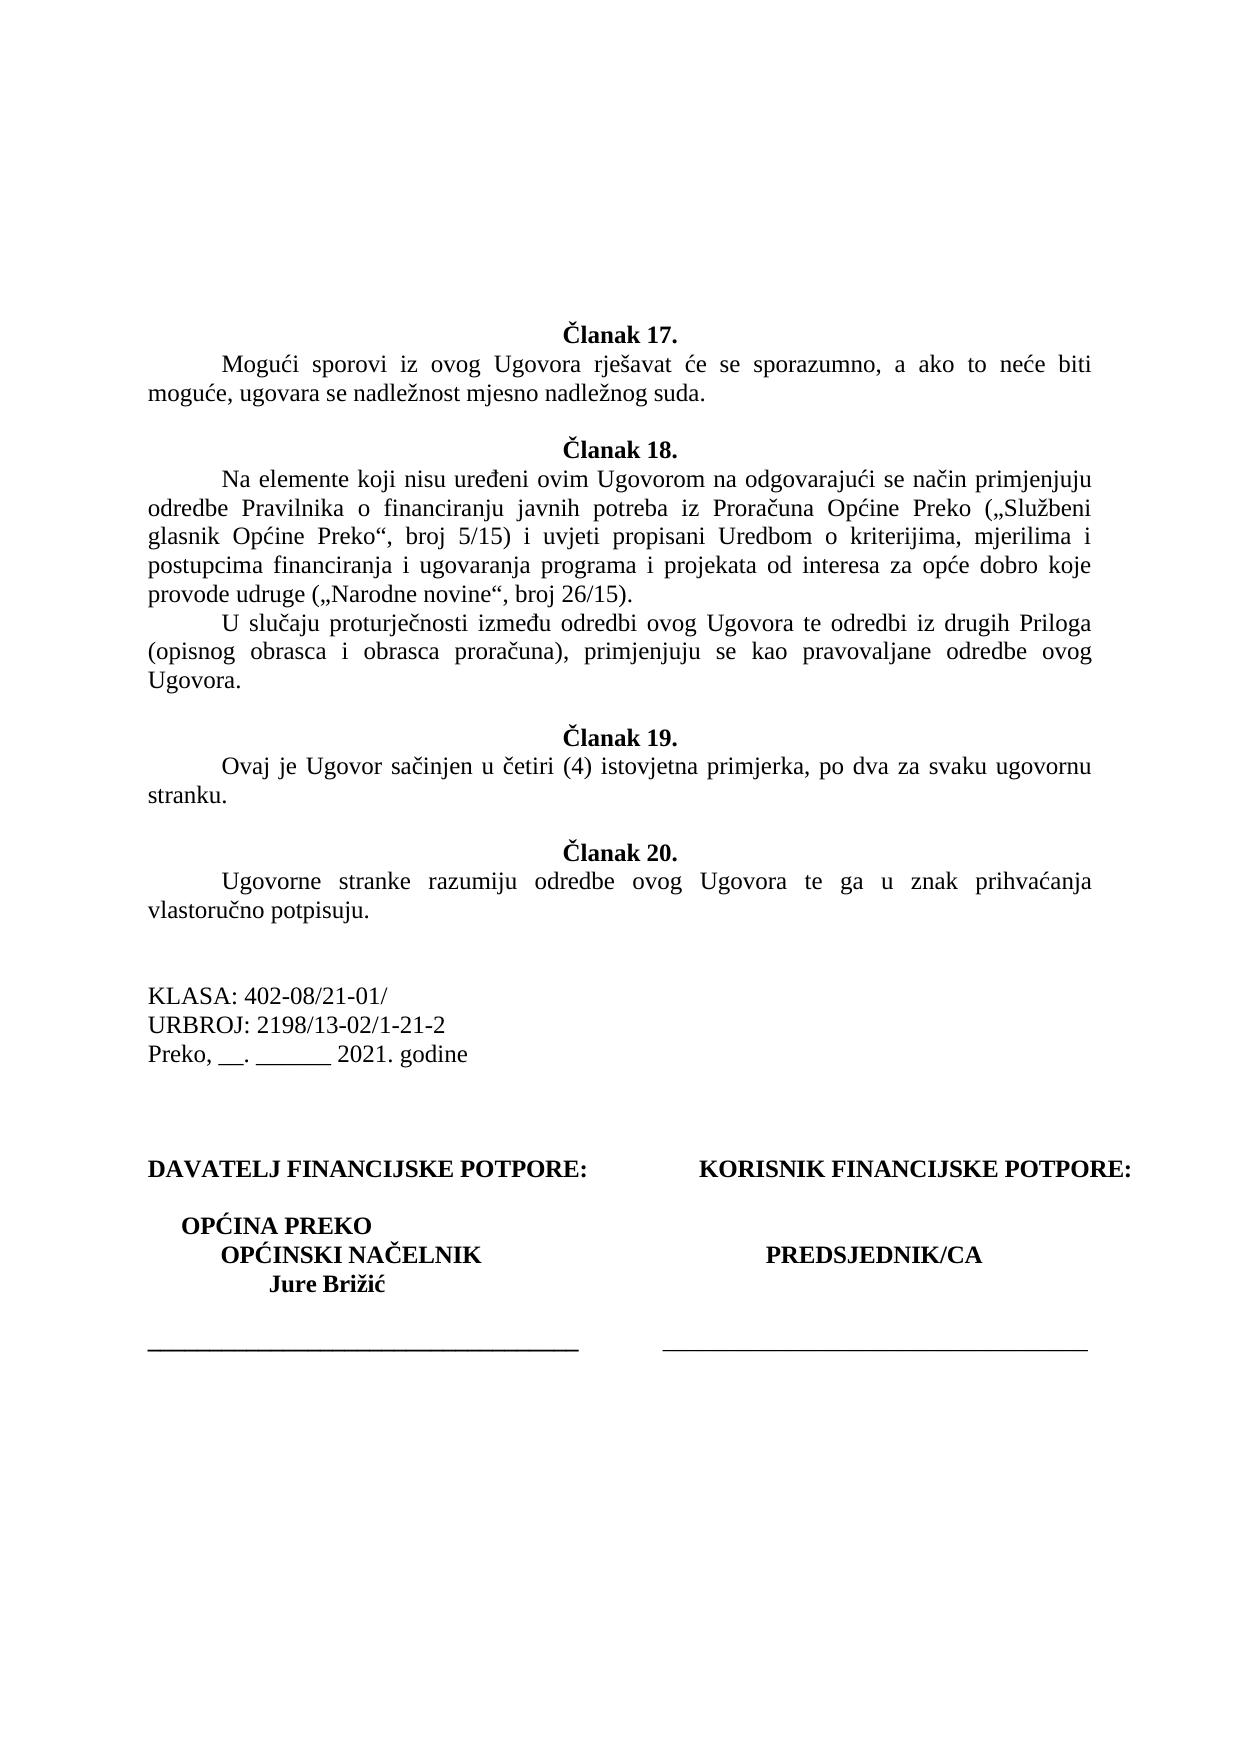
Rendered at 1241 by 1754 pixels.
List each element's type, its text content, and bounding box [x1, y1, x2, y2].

text Jure Brižić [148, 1269, 1093, 1298]
text DAVATELJ FINANCIJSKE POTPORE: KORISNIK FINANCIJSKE POTPORE: [148, 1154, 1093, 1183]
text Ugovorne stranke razumiju odredbe ovog Ugovora te ga u znak prihvaćanja vlastoručno potpisuju. [148, 866, 1093, 924]
text Na elemente koji nisu uređeni ovim Ugovorom na odgovarajući se način primjenjuju odredbe Pravilnika o financiranju javnih potreba iz Proračuna Općine Preko („Službeni glasnik Općine Preko“, broj 5/15) i uvjeti propisani Uredbom o kriterijima, mjerilima i postupcima financiranja i ugovaranja programa i projekata od interesa za opće dobro koje provode udruge („Narodne novine“, broj 26/15). [148, 464, 1093, 608]
text U slučaju proturječnosti između odredbi ovog Ugovora te odredbi iz drugih Priloga (opisnog obrasca i obrasca proračuna), primjenjuju se kao pravovaljane odredbe ovog Ugovora. [148, 608, 1093, 694]
text OPĆINA PREKO [148, 1211, 1093, 1240]
text Članak 18. [148, 435, 1093, 464]
text Članak 19. [148, 723, 1093, 751]
text Članak 20. [148, 838, 1093, 866]
text Ovaj je Ugovor sačinjen u četiri (4) istovjetna primjerka, po dva za svaku ugovornu stranku. [148, 751, 1093, 809]
text ___________________________________ __________________________________ [148, 1298, 1093, 1354]
text URBROJ: 2198/13-02/1-21-2 [148, 1010, 1093, 1039]
text OPĆINSKI NAČELNIK PREDSJEDNIK/CA [148, 1240, 1093, 1269]
text KLASA: 402-08/21-01/ [148, 981, 1093, 1010]
text Preko, __. ______ 2021. godine [148, 1039, 1093, 1068]
text Članak 17. [148, 320, 1093, 349]
text Mogući sporovi iz ovog Ugovora rješavat će se sporazumno, a ako to neće biti moguće, ugovara se nadležnost mjesno nadležnog suda. [148, 349, 1093, 406]
